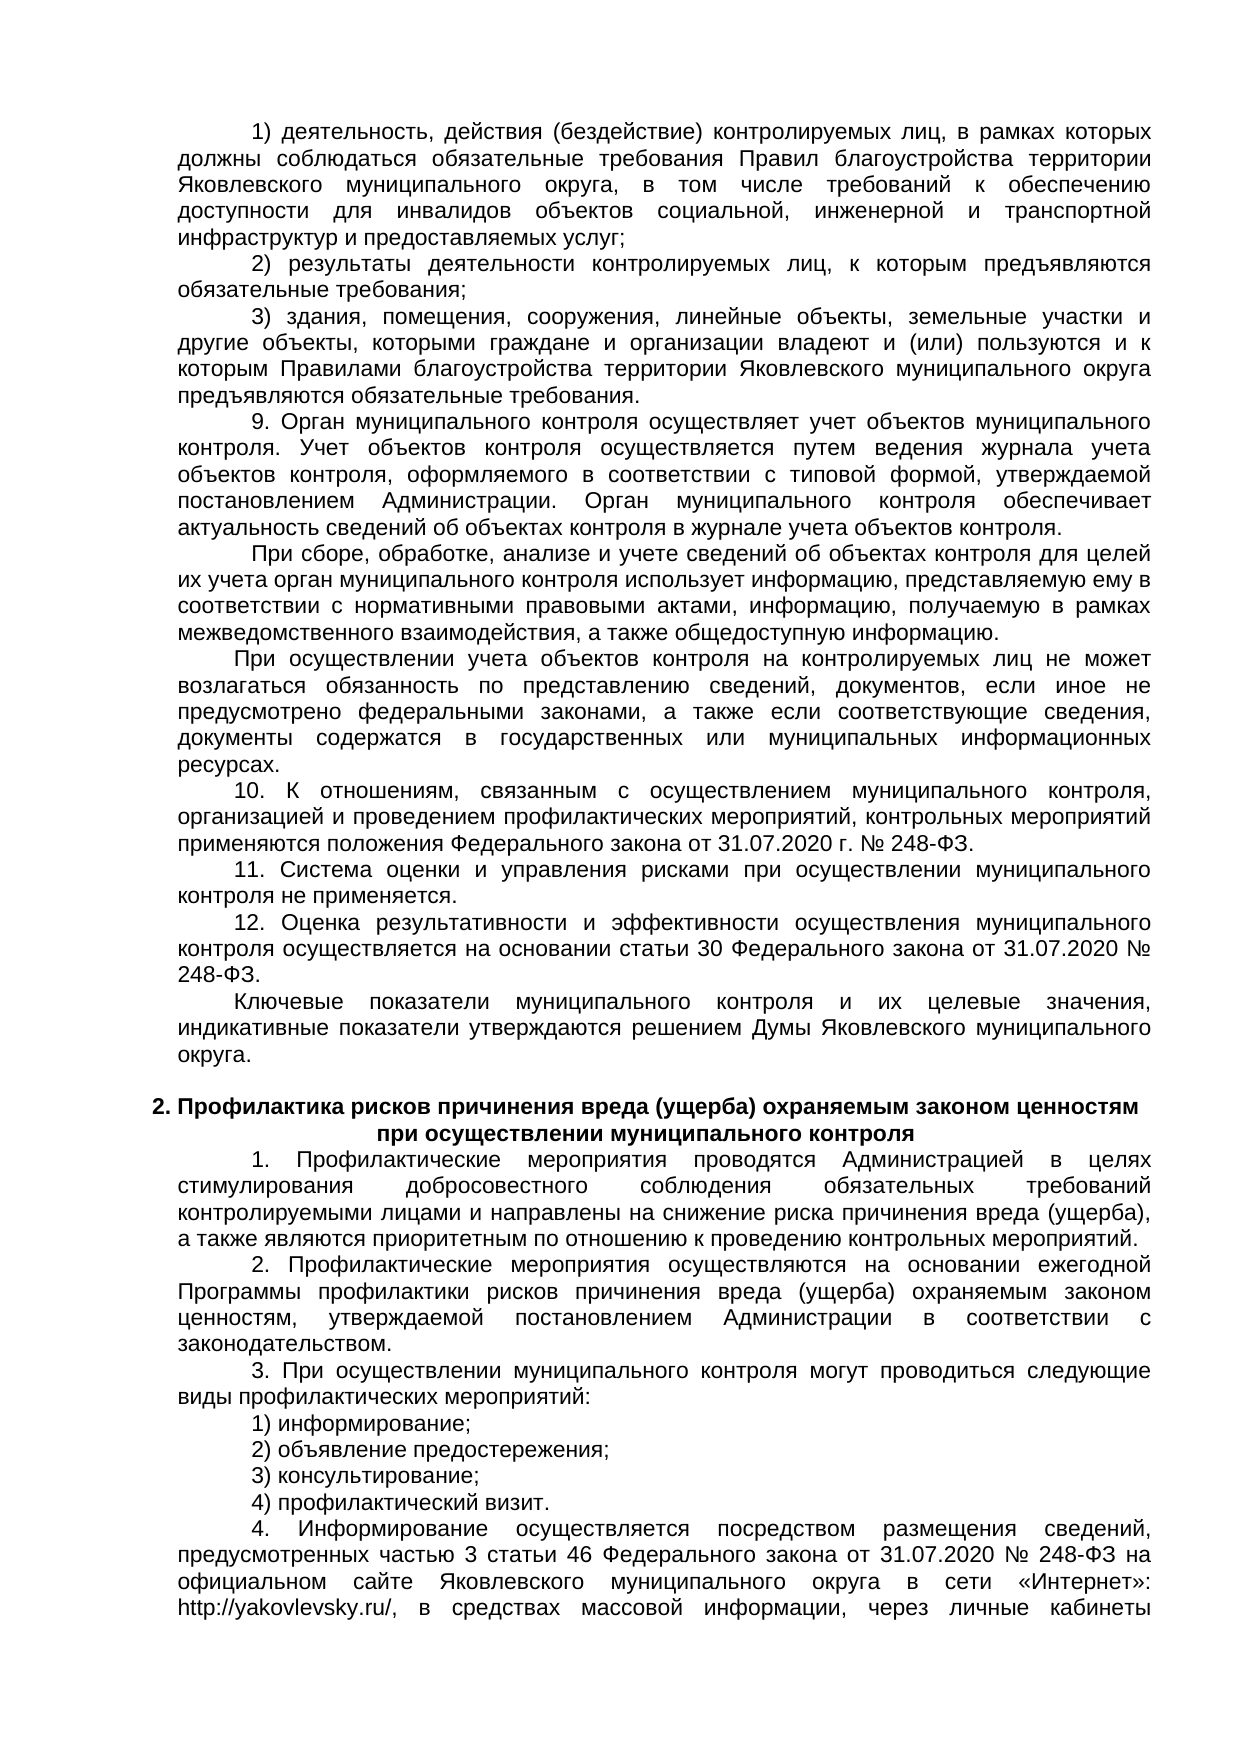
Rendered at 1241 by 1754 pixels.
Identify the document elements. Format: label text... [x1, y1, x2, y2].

text 3. При осуществлении муниципального контроля могут проводиться следующие виды профилактических мероприятий: [177, 1357, 1152, 1409]
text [177, 1515, 1152, 1620]
text Ключевые показатели муниципального контроля и их целевые значения, индикативные показатели утверждаются решением Думы Яковлевского муниципального округа. [177, 988, 1152, 1067]
text 2) объявление предостережения; [177, 1436, 1152, 1462]
text 2. Профилактические мероприятия осуществляются на основании ежегодной Программы профилактики рисков причинения вреда (ущерба) охраняемым законом ценностям, утверждаемой постановлением Администрации в соответствии с законодательством. [177, 1251, 1152, 1357]
list 2. Профилактика рисков причинения вреда (ущерба) охраняемым законом ценностям при осуществлении муниципального контроля [140, 1093, 1152, 1146]
text 11. Система оценки и управления рисками при осуществлении муниципального контроля не применяется. [177, 856, 1152, 909]
text 1) информирование; [177, 1409, 1152, 1436]
text 2) результаты деятельности контролируемых лиц, к которым предъявляются обязательные требования; [177, 250, 1152, 303]
text При сборе, обработке, анализе и учете сведений об объектах контроля для целей их учета орган муниципального контроля использует информацию, представляемую ему в соответствии с нормативными правовыми актами, информацию, получаемую в рамках межведомственного взаимодействия, а также общедоступную информацию. [177, 540, 1152, 645]
text 9. Орган муниципального контроля осуществляет учет объектов муниципального контроля. Учет объектов контроля осуществляется путем ведения журнала учета объектов контроля, оформляемого в соответствии с типовой формой, утверждаемой постановлением Администрации. Орган муниципального контроля обеспечивает актуальность сведений об объектах контроля в журнале учета объектов контроля. [177, 408, 1152, 540]
text 10. К отношениям, связанным с осуществлением муниципального контроля, организацией и проведением профилактических мероприятий, контрольных мероприятий применяются положения Федерального закона от 31.07.2020 г. № 248-ФЗ. [177, 777, 1152, 856]
text 4) профилактический визит. [177, 1488, 1152, 1515]
text 12. Оценка результативности и эффективности осуществления муниципального контроля осуществляется на основании статьи 30 Федерального закона от 31.07.2020 № 248-ФЗ. [177, 909, 1152, 988]
text 3) консультирование; [177, 1462, 1152, 1488]
text При осуществлении учета объектов контроля на контролируемых лиц не может возлагаться обязанность по представлению сведений, документов, если иное не предусмотрено федеральными законами, а также если соответствующие сведения, документы содержатся в государственных или муниципальных информационных ресурсах. [177, 645, 1152, 777]
text 3) здания, помещения, сооружения, линейные объекты, земельные участки и другие объекты, которыми граждане и организации владеют и (или) пользуются и к которым Правилами благоустройства территории Яковлевского муниципального округа предъявляются обязательные требования. [177, 303, 1152, 408]
text 1) деятельность, действия (бездействие) контролируемых лиц, в рамках которых должны соблюдаться обязательные требования Правил благоустройства территории Яковлевского муниципального округа, в том числе требований к обеспечению доступности для инвалидов объектов социальной, инженерной и транспортной инфраструктур и предоставляемых услуг; [177, 118, 1152, 250]
text 1. Профилактические мероприятия проводятся Администрацией в целях стимулирования добросовестного соблюдения обязательных требований контролируемыми лицами и направлены на снижение риска причинения вреда (ущерба), а также являются приоритетным по отношению к проведению контрольных мероприятий. [177, 1146, 1152, 1251]
